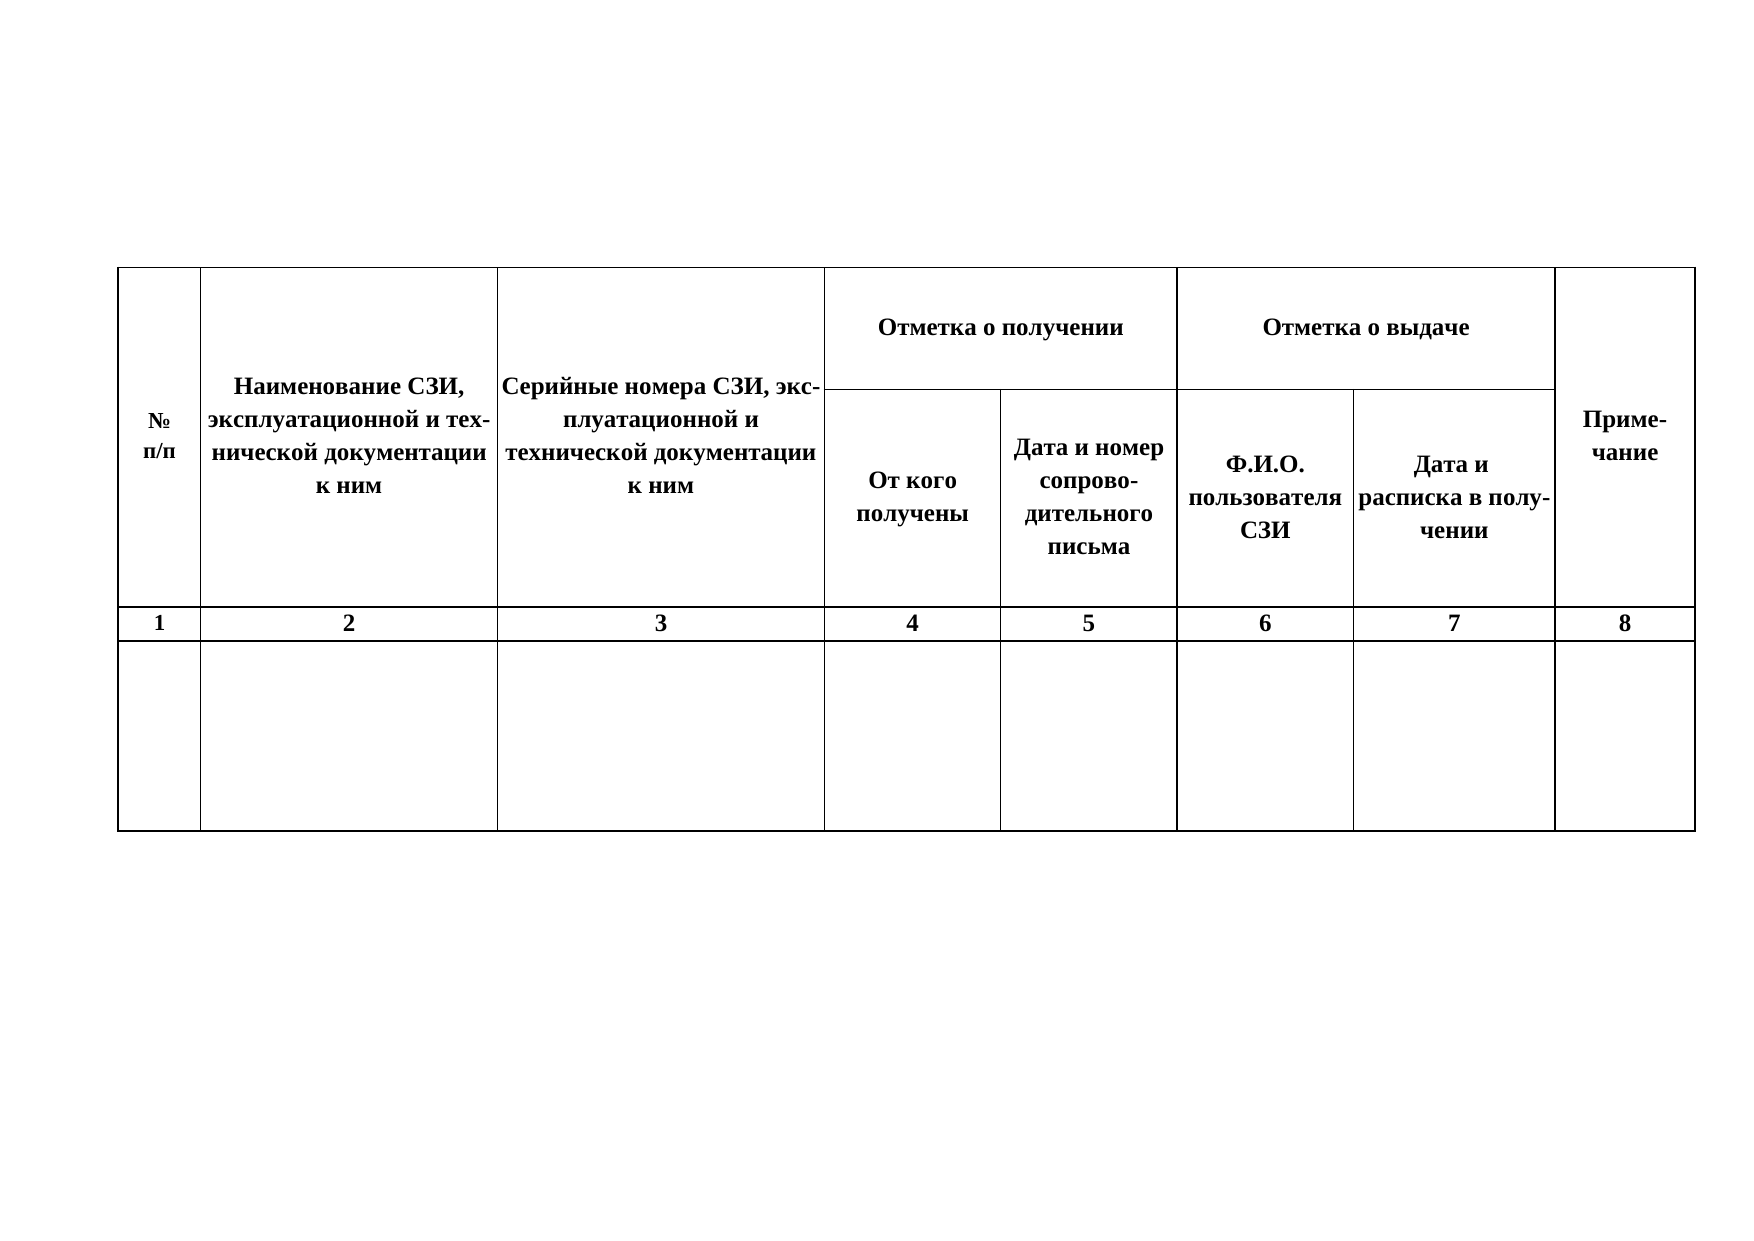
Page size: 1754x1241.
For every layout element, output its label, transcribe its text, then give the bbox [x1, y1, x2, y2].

table_cell От кого получены [825, 390, 1000, 606]
table_cell [1178, 642, 1353, 830]
table_cell 7 [1354, 608, 1554, 640]
table_header Отметка о получении [825, 268, 1176, 389]
table_cell 2 [201, 608, 497, 640]
table_cell 8 [1556, 608, 1694, 640]
table_header Наименование СЗИ, эксплуатационной и технической документации к ним [201, 268, 497, 606]
table_header Примечание [1556, 268, 1694, 606]
table_cell 4 [825, 608, 1000, 640]
table_header № п/п [119, 268, 200, 606]
table_cell [1354, 642, 1554, 830]
table_cell [1001, 642, 1176, 830]
table_cell [498, 642, 824, 830]
table_cell Дата и расписка в получении [1354, 390, 1554, 606]
table_cell 5 [1001, 608, 1176, 640]
table_cell [1556, 642, 1694, 830]
table_header Отметка о выдаче [1178, 268, 1554, 389]
table_cell [119, 642, 200, 830]
table_cell [825, 642, 1000, 830]
table_cell Ф.И.О. пользователя СЗИ [1178, 390, 1353, 606]
table_cell 3 [498, 608, 824, 640]
table_cell Дата и номер сопроводительного письма [1001, 390, 1176, 606]
table_cell 1 [119, 608, 200, 640]
table_cell [201, 642, 497, 830]
table_header Серийные номера СЗИ, эксплуатационной и технической документации к ним [498, 268, 824, 606]
table_cell 6 [1178, 608, 1353, 640]
